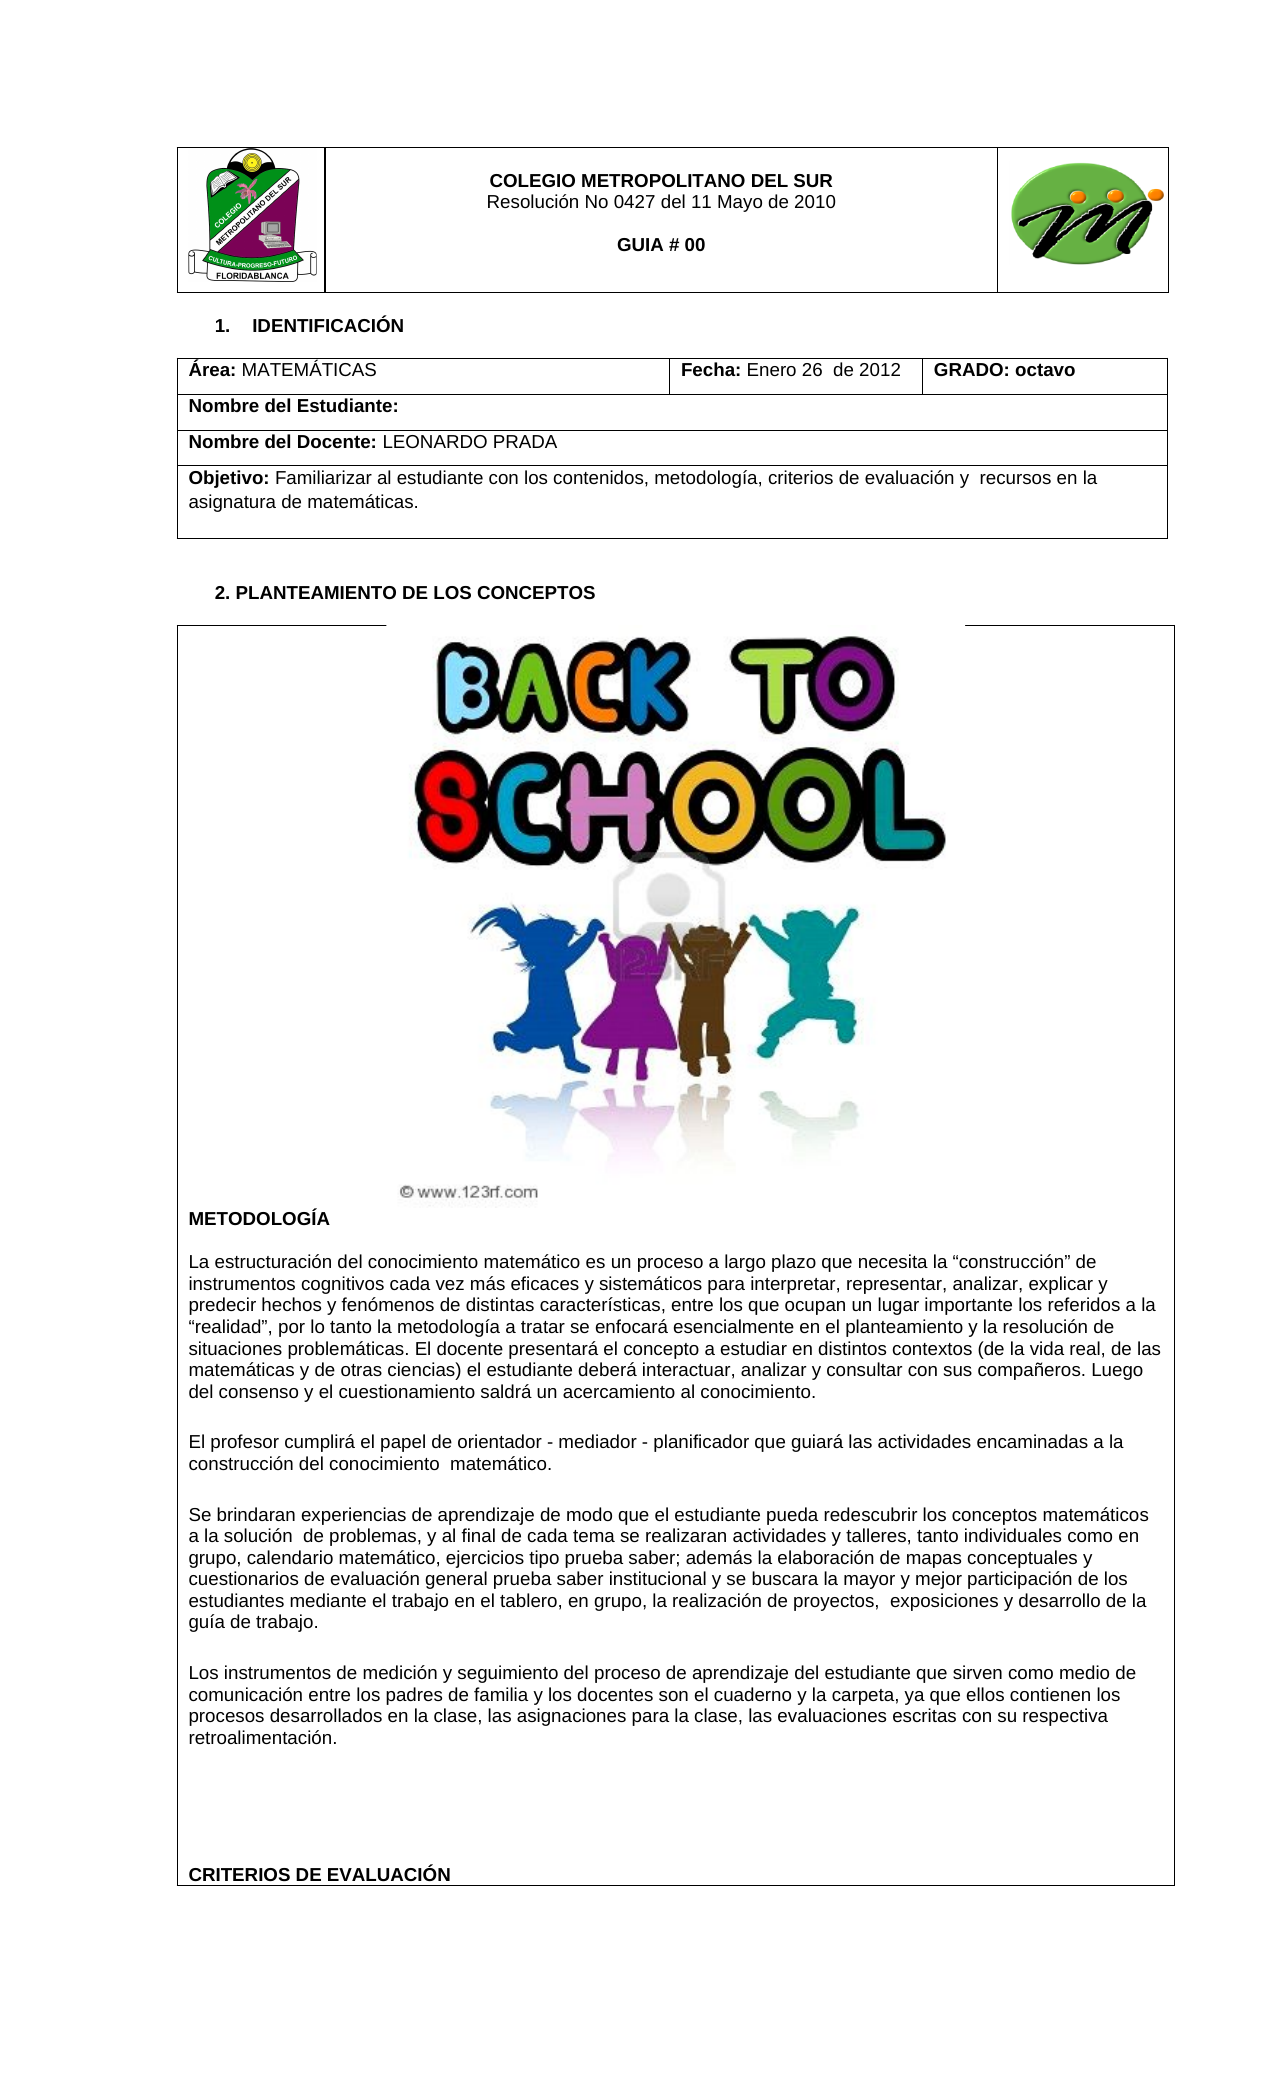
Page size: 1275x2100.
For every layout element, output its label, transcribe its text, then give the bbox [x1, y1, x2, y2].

table_cell Nombre del Docente: LEONARDO PRADA [178, 431, 1167, 465]
table_header COLEGIO METROPOLITANO DEL SUR Resolución No 0427 del 11 Mayo de 2010 GUIA # 00 [326, 148, 997, 292]
picture [1009, 161, 1164, 265]
text 2. PLANTEAMIENTO DE LOS CONCEPTOS [177, 582, 1098, 603]
table_header Área: MATEMÁTICAS [178, 359, 669, 394]
table_cell Nombre del Estudiante: [178, 395, 1167, 430]
picture [188, 148, 317, 282]
table_header GRADO: octavo [923, 359, 1167, 394]
table_header [178, 148, 324, 292]
table_cell Objetivo: Familiarizar al estudiante con los contenidos, metodología, criterios de evaluación y recursos en la asignatura de matemáticas. [178, 466, 1167, 537]
table_header Fecha: Enero 26 de 2012 [670, 359, 922, 394]
list IDENTIFICACIÓN [214, 314, 1098, 336]
picture [386, 625, 966, 1208]
table_header [998, 148, 1168, 292]
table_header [178, 626, 1174, 1885]
